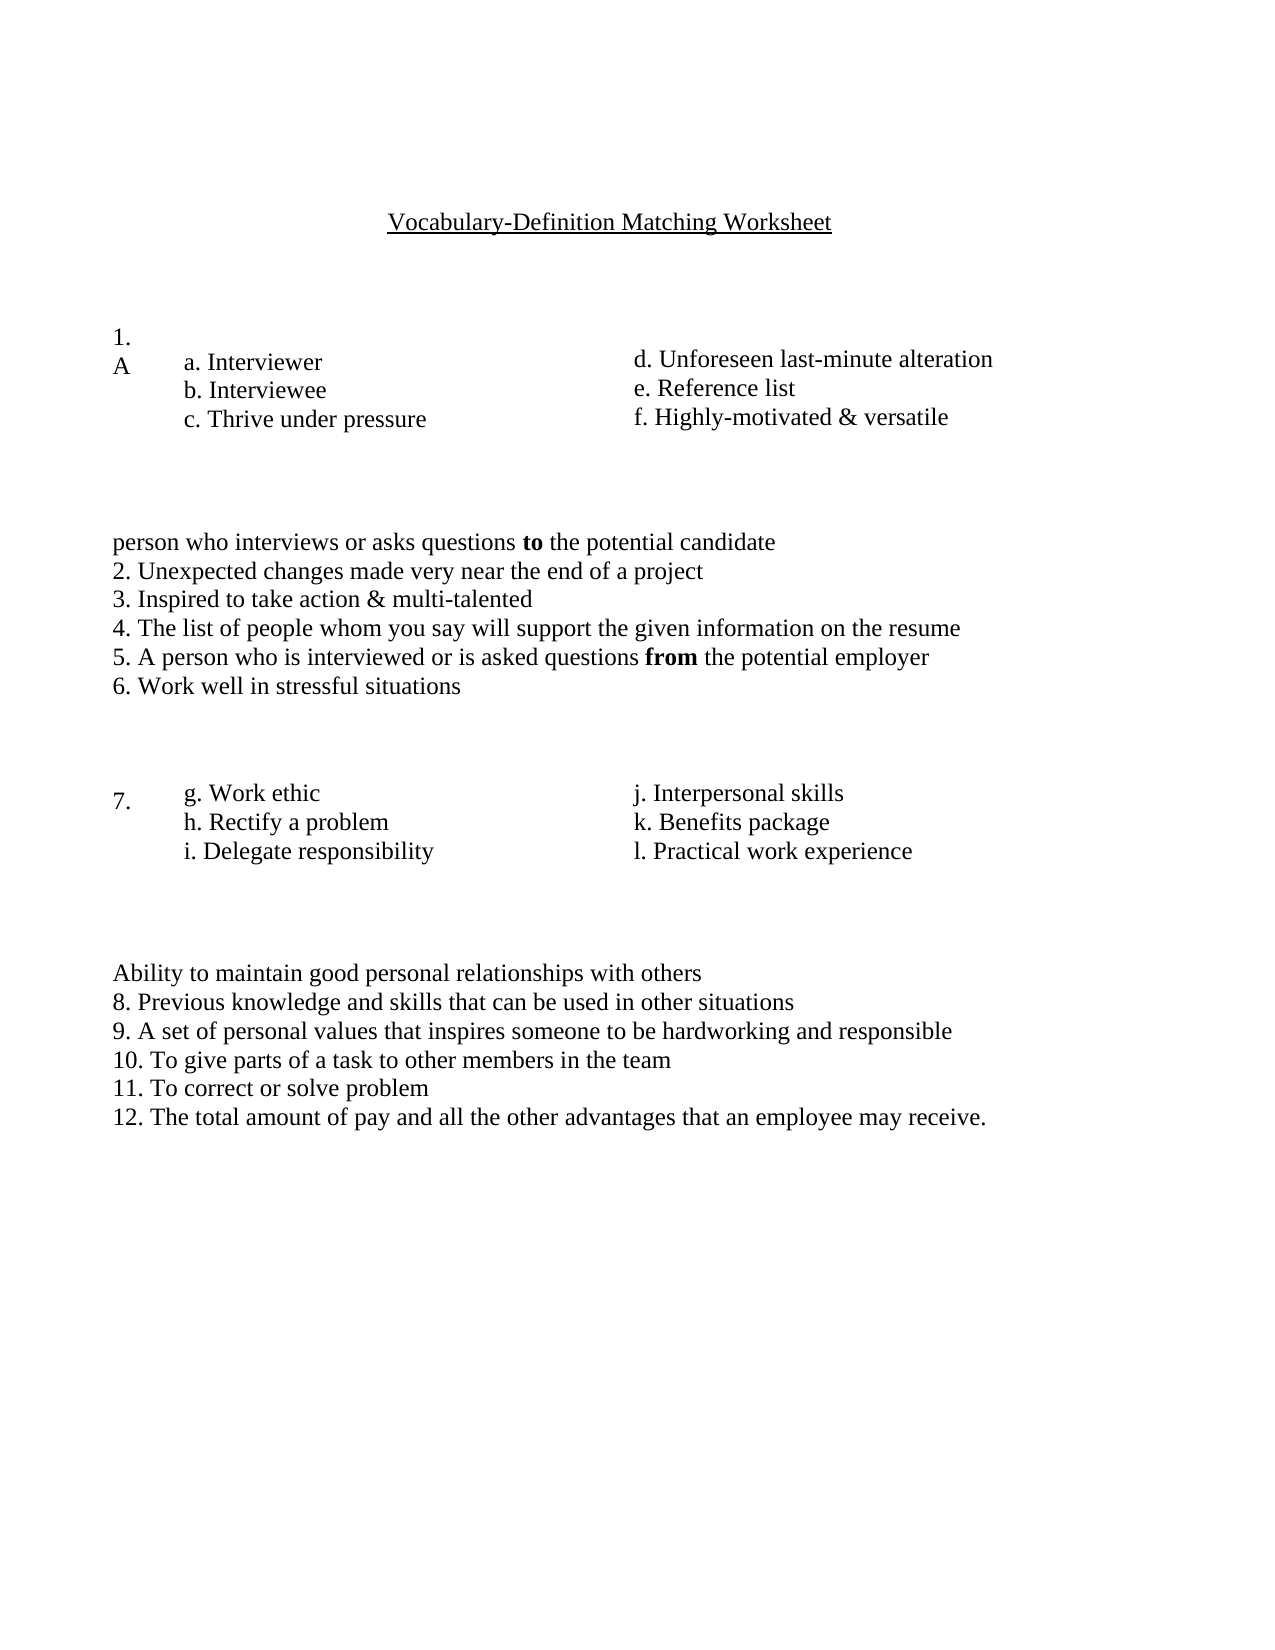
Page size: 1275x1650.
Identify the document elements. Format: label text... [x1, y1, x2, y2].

text 7. Ability to maintain good personal relationships with others [112, 786, 1125, 987]
text 1. A person who interviews or asks questions to the potential candidate [112, 322, 1125, 556]
text 6. Work well in stressful situations [112, 671, 1125, 699]
text 3. Inspired to take action & multi-talented [112, 584, 1125, 613]
text 8. Previous knowledge and skills that can be used in other situations [112, 987, 1125, 1016]
text Vocabulary-Definition Matching Worksheet [94, 207, 1125, 236]
text 10. To give parts of a task to other members in the team [112, 1045, 1125, 1073]
text 5. A person who is interviewed or is asked questions from the potential employer [112, 642, 1125, 671]
text 12. The total amount of pay and all the other advantages that an employee may receive. [112, 1102, 1125, 1131]
text 4. The list of people whom you say will support the given information on the resume [112, 613, 1125, 642]
text 11. To correct or solve problem [112, 1073, 1125, 1102]
text 2. Unexpected changes made very near the end of a project [112, 556, 1125, 584]
text 9. A set of personal values that inspires someone to be hardworking and responsible [112, 1016, 1125, 1045]
